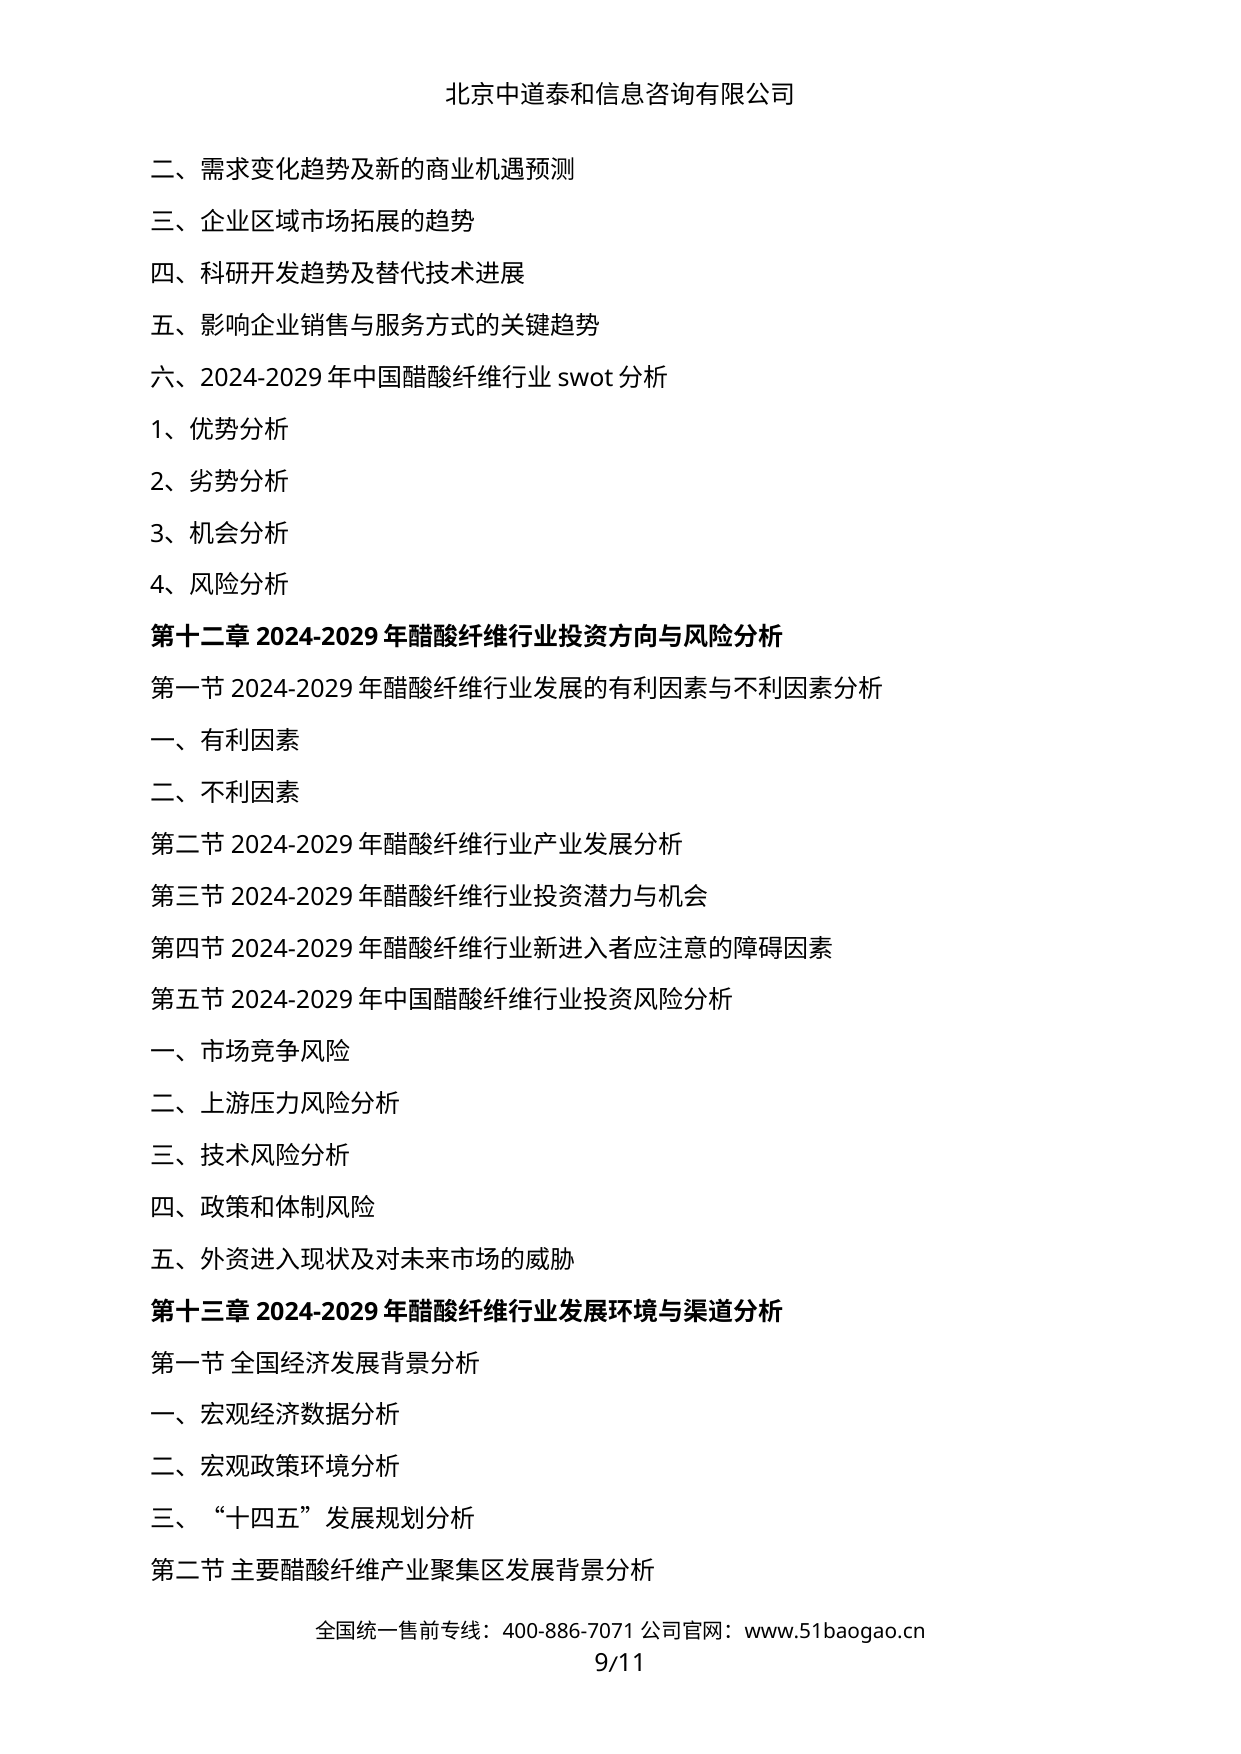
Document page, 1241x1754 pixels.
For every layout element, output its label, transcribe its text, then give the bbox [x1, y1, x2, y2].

text 六、2024-2029年中国醋酸纤维行业swot分析 [150, 357, 1090, 394]
text 第四节 2024-2029年醋酸纤维行业新进入者应注意的障碍因素 [150, 928, 1090, 964]
text 二、不利因素 [150, 772, 1090, 809]
text 二、宏观政策环境分析 [150, 1447, 1090, 1483]
text 第一节 全国经济发展背景分析 [150, 1343, 1090, 1379]
text 第三节 2024-2029年醋酸纤维行业投资潜力与机会 [150, 876, 1090, 912]
text 第二节 2024-2029年醋酸纤维行业产业发展分析 [150, 824, 1090, 861]
text 2、劣势分析 [150, 461, 1090, 497]
text 1、优势分析 [150, 409, 1090, 446]
text 三、企业区域市场拓展的趋势 [150, 202, 1090, 238]
text 第十二章 2024-2029年醋酸纤维行业投资方向与风险分析 [150, 617, 1090, 653]
text 第一节 2024-2029年醋酸纤维行业发展的有利因素与不利因素分析 [150, 669, 1090, 705]
text 五、影响企业销售与服务方式的关键趋势 [150, 306, 1090, 342]
text 四、科研开发趋势及替代技术进展 [150, 254, 1090, 290]
text 三、“十四五”发展规划分析 [150, 1499, 1090, 1535]
text 第十三章 2024-2029年醋酸纤维行业发展环境与渠道分析 [150, 1291, 1090, 1327]
text 四、政策和体制风险 [150, 1187, 1090, 1224]
text 二、上游压力风险分析 [150, 1084, 1090, 1120]
text 3、机会分析 [150, 513, 1090, 549]
text 三、技术风险分析 [150, 1136, 1090, 1172]
text 二、需求变化趋势及新的商业机遇预测 [150, 150, 1090, 186]
text 一、市场竞争风险 [150, 1032, 1090, 1068]
text 一、有利因素 [150, 721, 1090, 757]
text 4、风险分析 [150, 565, 1090, 601]
text 五、外资进入现状及对未来市场的威胁 [150, 1239, 1090, 1276]
text 第五节 2024-2029年中国醋酸纤维行业投资风险分析 [150, 980, 1090, 1016]
text 一、宏观经济数据分析 [150, 1395, 1090, 1431]
text 第二节 主要醋酸纤维产业聚集区发展背景分析 [150, 1551, 1090, 1587]
